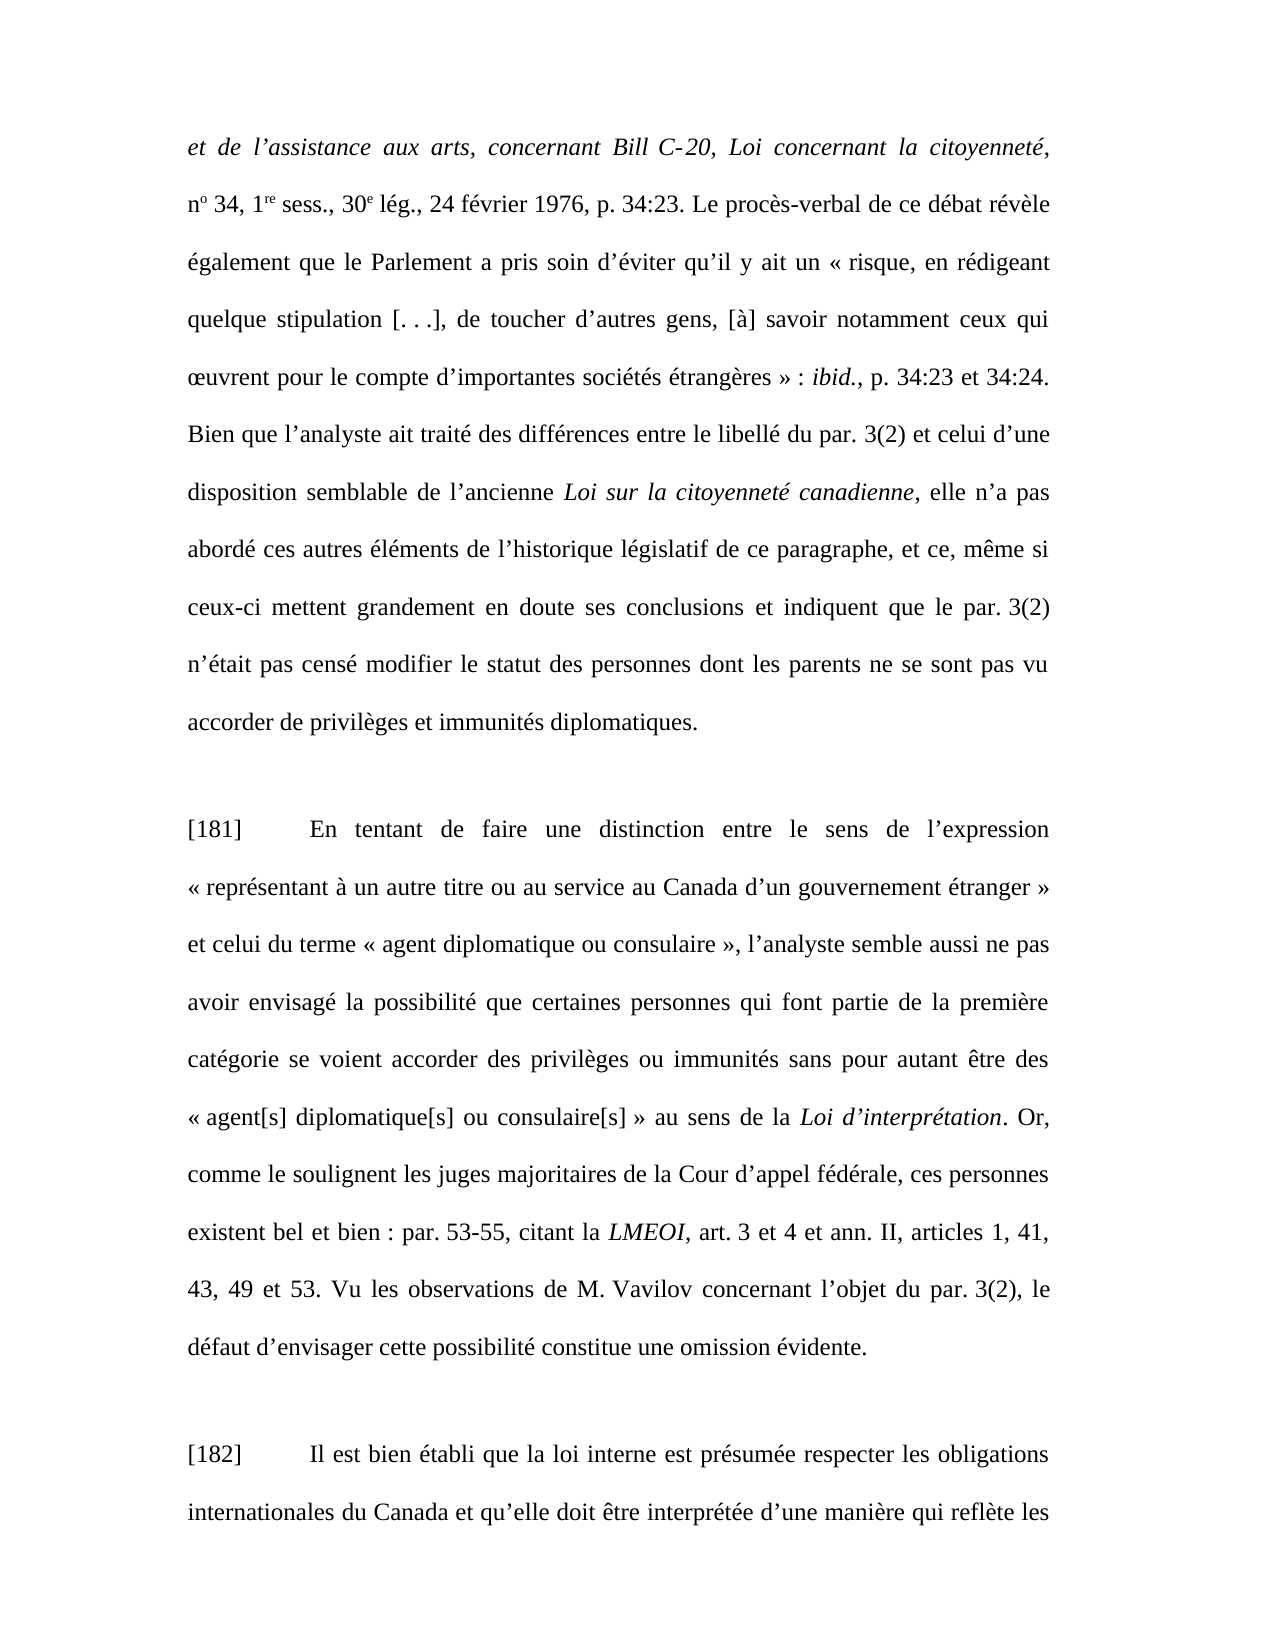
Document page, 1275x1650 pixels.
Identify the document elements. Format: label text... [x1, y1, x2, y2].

text En tentant de faire une distinction entre le sens de l’expression « représentant à un autre titre ou au service au Canada d’un gouvernement étranger » et celui du terme « agent diplomatique ou consulaire », l’analyste semble aussi ne pas avoir envisagé la possibilité que certaines personnes qui font partie de la première catégorie se voient accorder des privilèges ou immunités sans pour autant être des « agent[s] diplomatique[s] ou consulaire[s] » au sens de la Loi d’interprétation. Or, comme le soulignent les juges majoritaires de la Cour d’appel fédérale, ces personnes existent bel et bien : par. 53-55, citant la LMEOI, art. 3 et 4 et ann. II, articles 1, 41, 43, 49 et 53. Vu les observations de M. Vavilov concernant l’objet du par. 3(2), le défaut d’envisager cette possibilité constitue une omission évidente. [187, 814, 1050, 1361]
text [187, 132, 1050, 736]
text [187, 1439, 1050, 1526]
